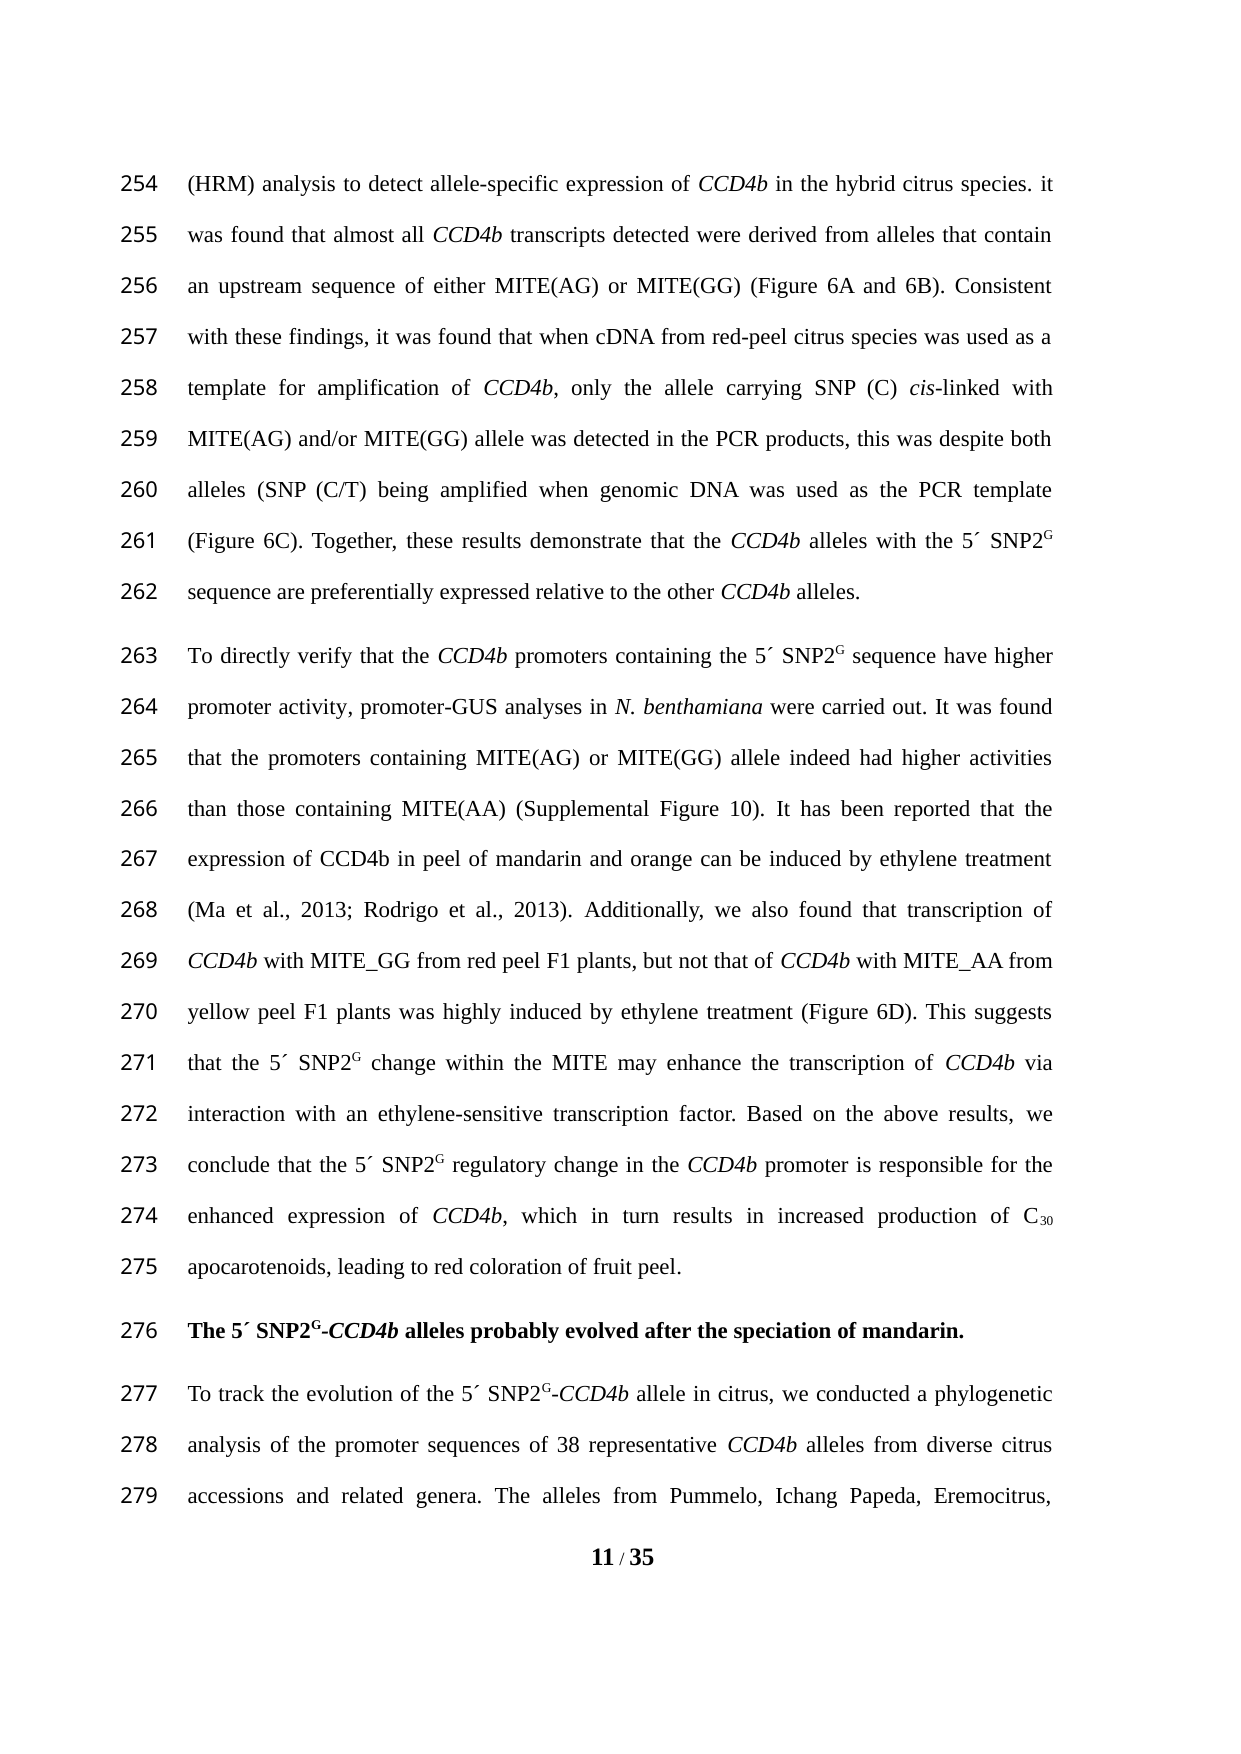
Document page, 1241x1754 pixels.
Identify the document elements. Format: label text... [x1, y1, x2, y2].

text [187, 1377, 1053, 1513]
text To directly verify that the CCD4b promoters containing the 5´ SNP2G sequence have higher promoter activity, promoter-GUS analyses in N. benthamiana were carried out. It was found that the promoters containing MITE(AG) or MITE(GG) allele indeed had higher activities than those containing MITE(AA) (Supplemental Figure 10). It has been reported that the expression of CCD4b in peel of mandarin and orange can be induced by ethylene treatment (Ma et al., 2013; Rodrigo et al., 2013). Additionally, we also found that transcription of CCD4b with MITE_GG from red peel F1 plants, but not that of CCD4b with MITE_AA from yellow peel F1 plants was highly induced by ethylene treatment (Figure 6D). This suggests that the 5´ SNP2G change within the MITE may enhance the transcription of CCD4b via interaction with an ethylene-sensitive transcription factor. Based on the above results, we conclude that the 5´ SNP2G regulatory change in the CCD4b promoter is responsible for the enhanced expression of CCD4b, which in turn results in increased production of C30 apocarotenoids, leading to red coloration of fruit peel. [187, 638, 1053, 1283]
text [187, 167, 1053, 608]
text The 5´ SNP2G-CCD4b alleles probably evolved after the speciation of mandarin. [187, 1313, 1053, 1347]
